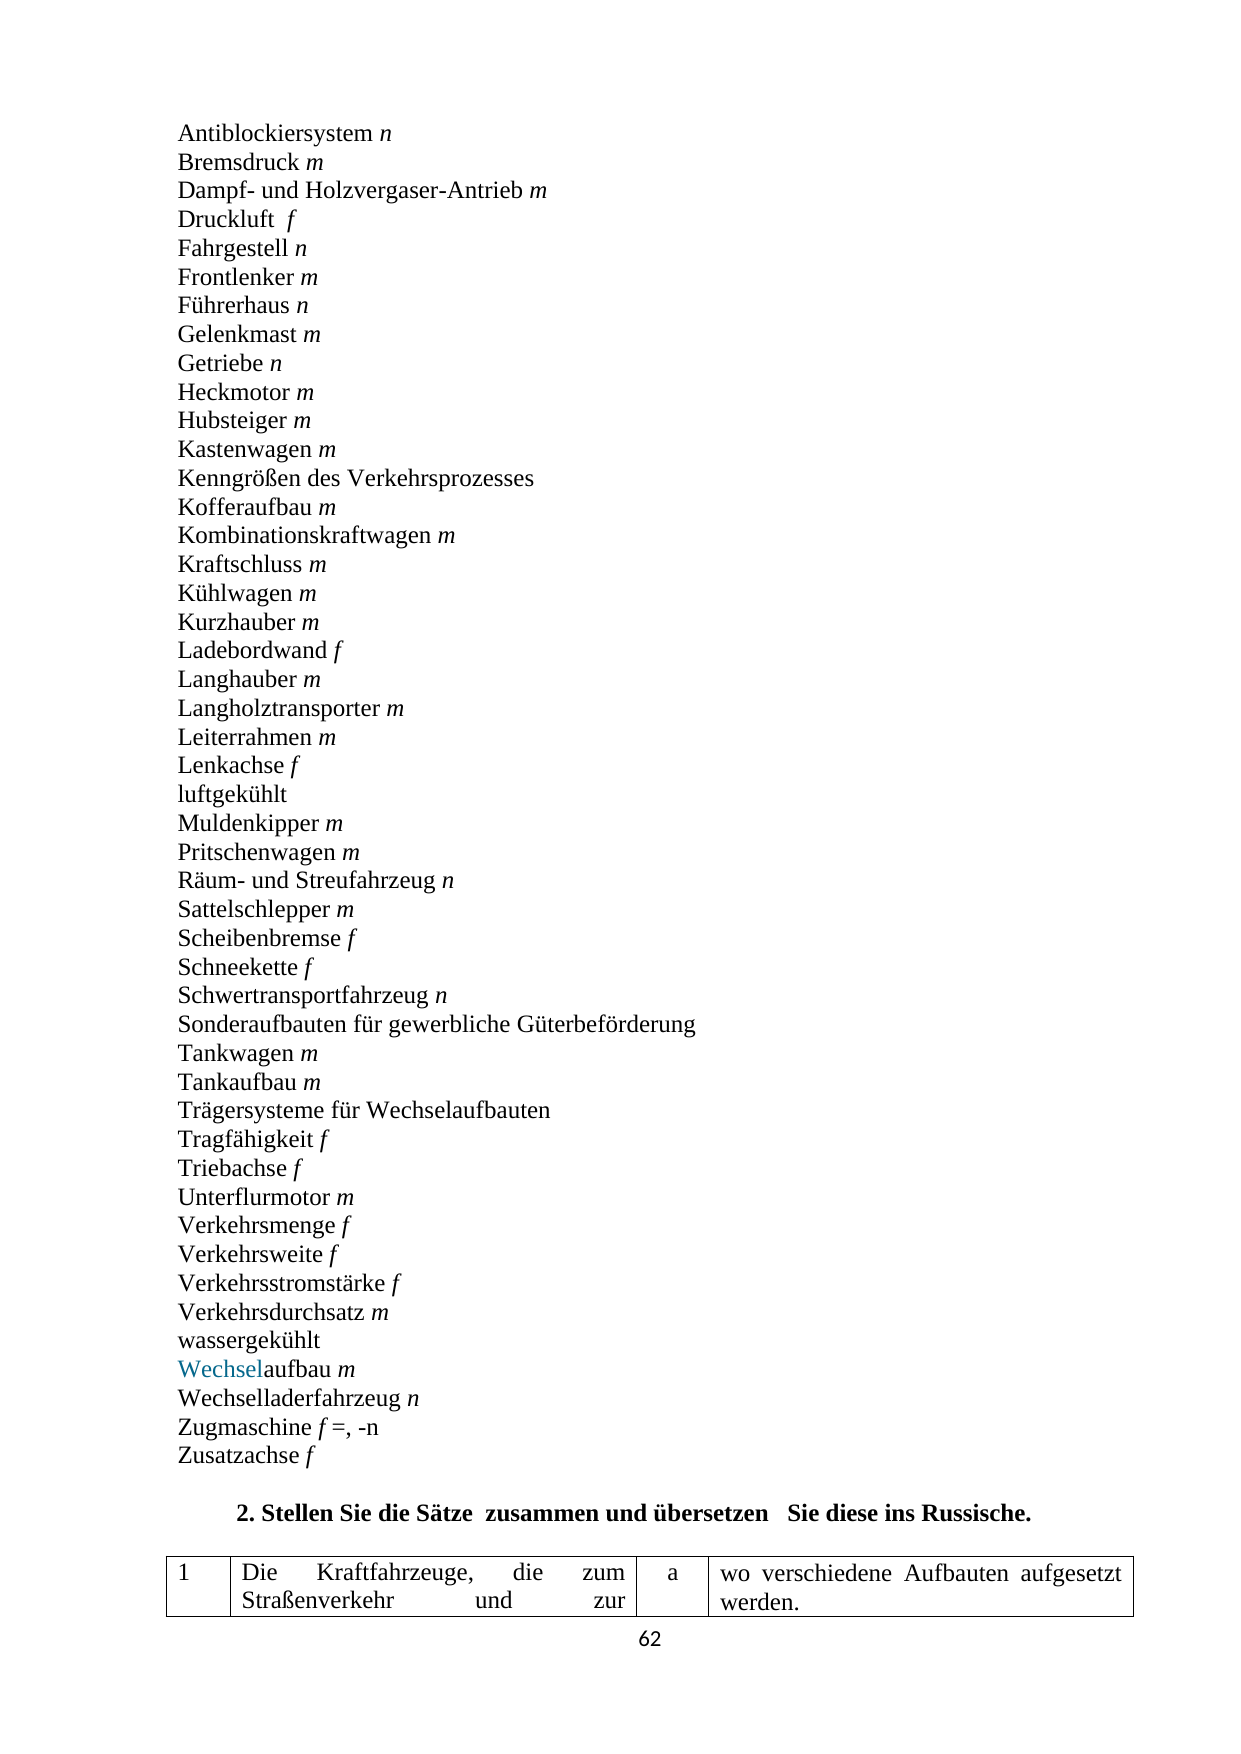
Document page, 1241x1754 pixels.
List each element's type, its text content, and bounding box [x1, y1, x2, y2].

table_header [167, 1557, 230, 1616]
text Ladebordwand f [177, 636, 1122, 664]
text Gelenkmast m [177, 319, 1122, 348]
text Langholztransporter m [177, 693, 1122, 722]
text Tragfähigkeit f [177, 1124, 1122, 1153]
text Kofferaufbau m [177, 492, 1122, 521]
text Unterflurmotor m [177, 1182, 1122, 1211]
text Wechselaufbau m [177, 1354, 1122, 1383]
text Muldenkipper m [177, 808, 1122, 837]
text Dampf- und Holzvergaser-Antrieb m [177, 176, 1122, 204]
text Scheibenbremse f [177, 923, 1122, 952]
text Bremsdruck m [177, 147, 1122, 176]
text Langhauber m [177, 664, 1122, 693]
text Zusatzachse f [177, 1441, 1122, 1469]
text Kraftschluss m [177, 549, 1122, 578]
text Lenkachse f [177, 751, 1122, 779]
text Verkehrsmenge f [177, 1211, 1122, 1239]
text Wechselladerfahrzeug n [177, 1383, 1122, 1412]
text Hubsteiger m [177, 406, 1122, 434]
text Zugmaschine f =, -n [177, 1412, 1122, 1441]
text Antiblockiersystem n [177, 118, 1122, 147]
text Leiterrahmen m [177, 722, 1122, 751]
subtitle Kenngrößen des Verkehrsprozesses [177, 463, 1122, 492]
text Pritschenwagen m [177, 837, 1122, 866]
text Schneekette f [177, 952, 1122, 981]
text Kurzhauber m [177, 607, 1122, 636]
text Kühlwagen m [177, 578, 1122, 607]
text Frontlenker m [177, 262, 1122, 291]
text Druckluft f [177, 204, 1122, 233]
text Triebachse f [177, 1153, 1122, 1182]
text Verkehrsstromstärke f [177, 1268, 1122, 1297]
text Sonderaufbauten für gewerbliche Güterbeförderung [177, 1009, 1122, 1038]
text Schwertransportfahrzeug n [177, 981, 1122, 1009]
text Fahrgestell n [177, 233, 1122, 262]
text Trägersysteme für Wechselaufbauten [177, 1096, 1122, 1124]
text Tankwagen m [177, 1038, 1122, 1067]
text Räum- und Streufahrzeug n [177, 866, 1122, 894]
text Sattelschlepper m [177, 894, 1122, 923]
text Heckmotor m [177, 377, 1122, 406]
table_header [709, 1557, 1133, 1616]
text luftgekühlt [177, 779, 1122, 808]
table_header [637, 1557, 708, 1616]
text wassergekühlt [177, 1326, 1122, 1354]
text Getriebe n [177, 348, 1122, 377]
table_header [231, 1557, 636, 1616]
text Tankaufbau m [177, 1067, 1122, 1096]
text Kastenwagen m [177, 434, 1122, 463]
text 2. Stellen Sie die Sätze zusammen und übersetzen Sie diese ins Russische. [177, 1498, 1122, 1527]
text Verkehrsdurchsatz m [177, 1297, 1122, 1326]
text Führerhaus n [177, 291, 1122, 319]
text Verkehrsweite f [177, 1239, 1122, 1268]
text Kombinationskraftwagen m [177, 521, 1122, 549]
